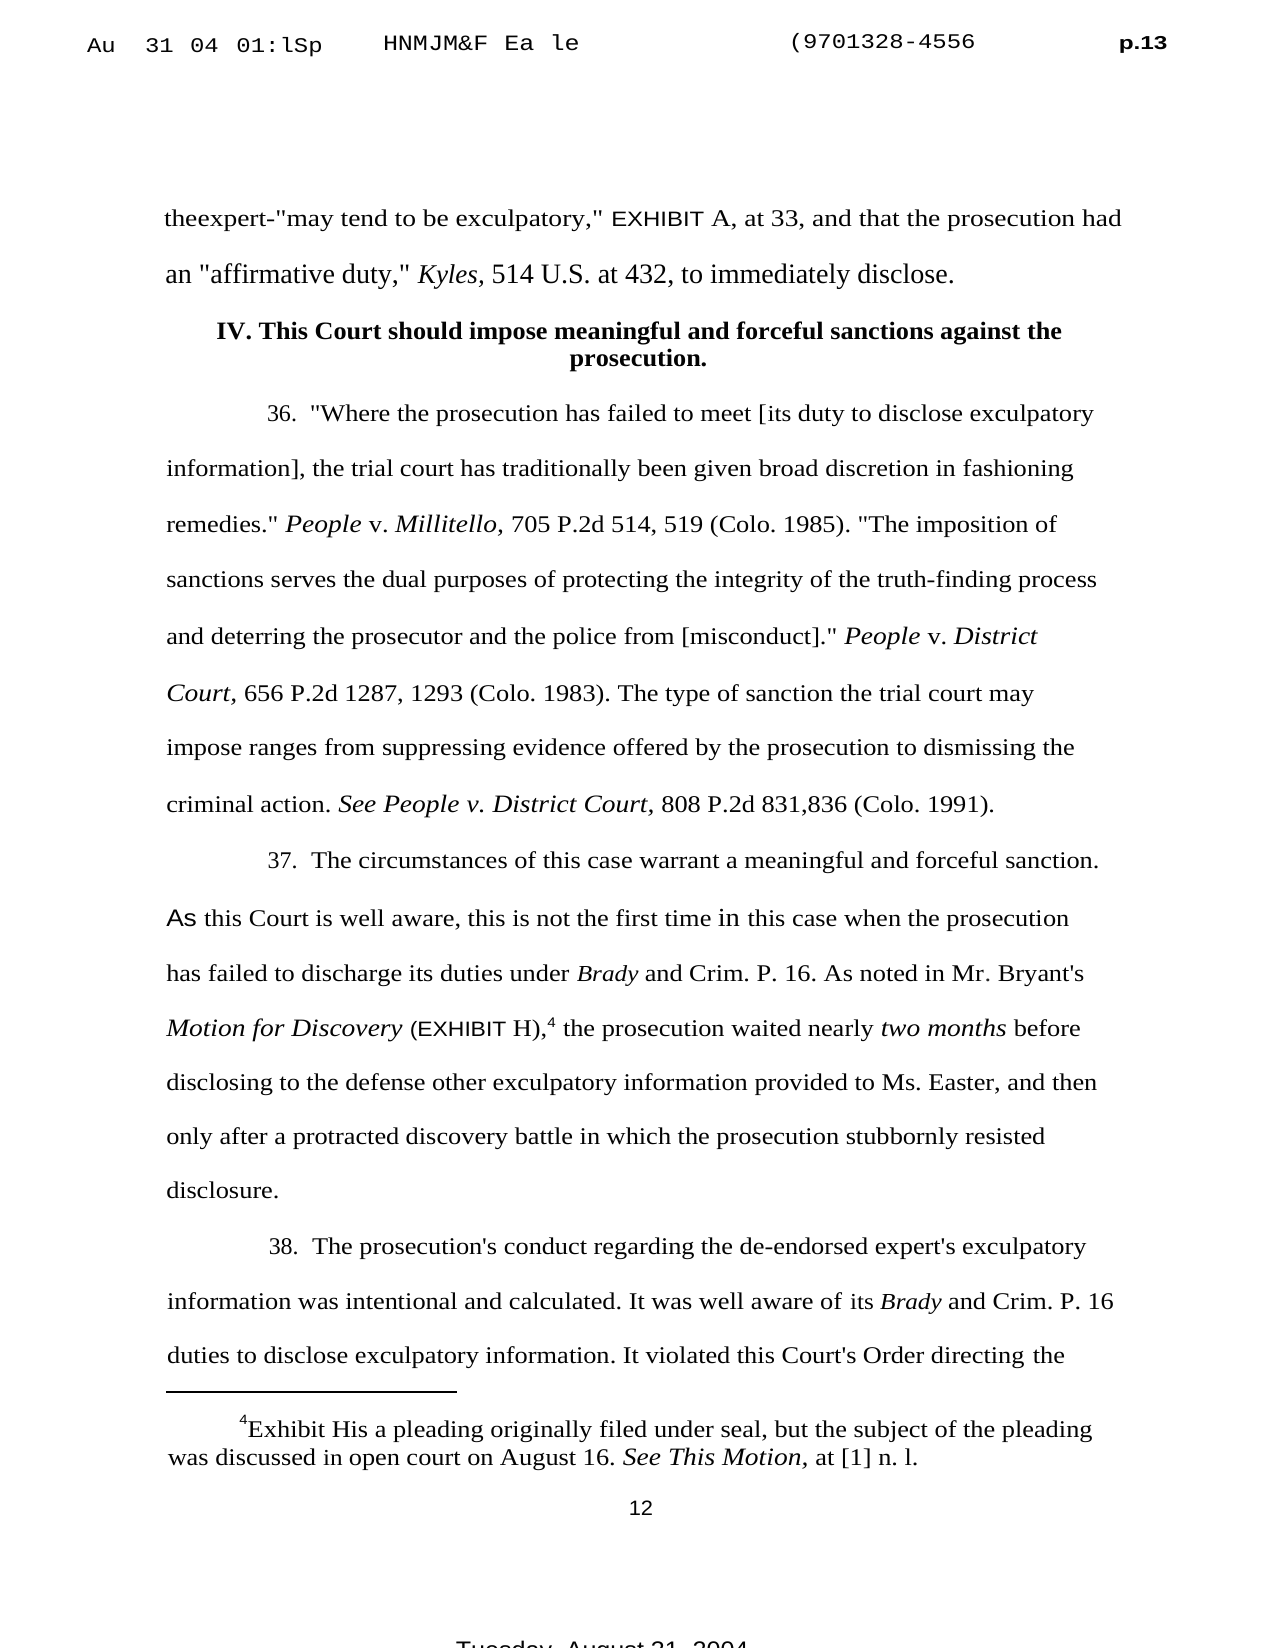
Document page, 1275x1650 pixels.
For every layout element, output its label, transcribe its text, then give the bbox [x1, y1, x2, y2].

list The circumstances of this case warrant a meaningful and forceful sanction. As this Court is well aware, this is not the first time in this case when the prosecution has failed to discharge its duties under Brady and Crim. P. 16. As noted in Mr. Bryant's Motion for Discovery (EXHIBIT H),4 the prosecution waited nearly two months before disclosing to the defense other exculpatory information provided to Ms. Easter, and then only after a protracted discovery battle in which the prosecution stubbornly resisted disclosure. [166, 846, 1102, 1203]
list The prosecution's conduct regarding the de-endorsed expert's exculpatory information was intentional and calculated. It was well aware of its Brady and Crim. P. 16 duties to disclose exculpatory information. It violated this Court's Order directing the [167, 1232, 1114, 1369]
text Au 31 04 01:lSp HNMJM&F Ea le (9701328-4556 p.13 [87, 31, 1189, 58]
list "Where the prosecution has failed to meet [its duty to disclose exculpatory information], the trial court has traditionally been given broad discretion in fashioning remedies." People v. Millitello, 705 P.2d 514, 519 (Colo. 1985). "The imposition of sanctions serves the dual purposes of protecting the integrity of the truth-finding process and deterring the prosecutor and the police from [misconduct]." People v. District Court, 656 P.2d 1287, 1293 (Colo. 1983). The type of sanction the trial court may impose ranges from suppressing evidence offered by the prosecution to dismissing the criminal action. See People v. District Court, 808 P.2d 831,836 (Colo. 1991). [166, 399, 1109, 818]
text theexpert-"may tend to be exculpatory," EXHIBIT A, at 33, and that the prosecution had [164, 204, 1189, 232]
text an "affirmative duty," Kyles, 514 U.S. at 432, to immediately disclose. [165, 257, 1189, 290]
subtitle IV. This Court should impose meaningful and forceful sanctions against the prosecution. [216, 317, 1065, 372]
text 4Exhibit His a pleading originally filed under seal, but the subject of the pleading was discussed in open court on August 16. See This Motion, at [1] n. l. [168, 1414, 1102, 1471]
text 12 [104, 1495, 1177, 1519]
